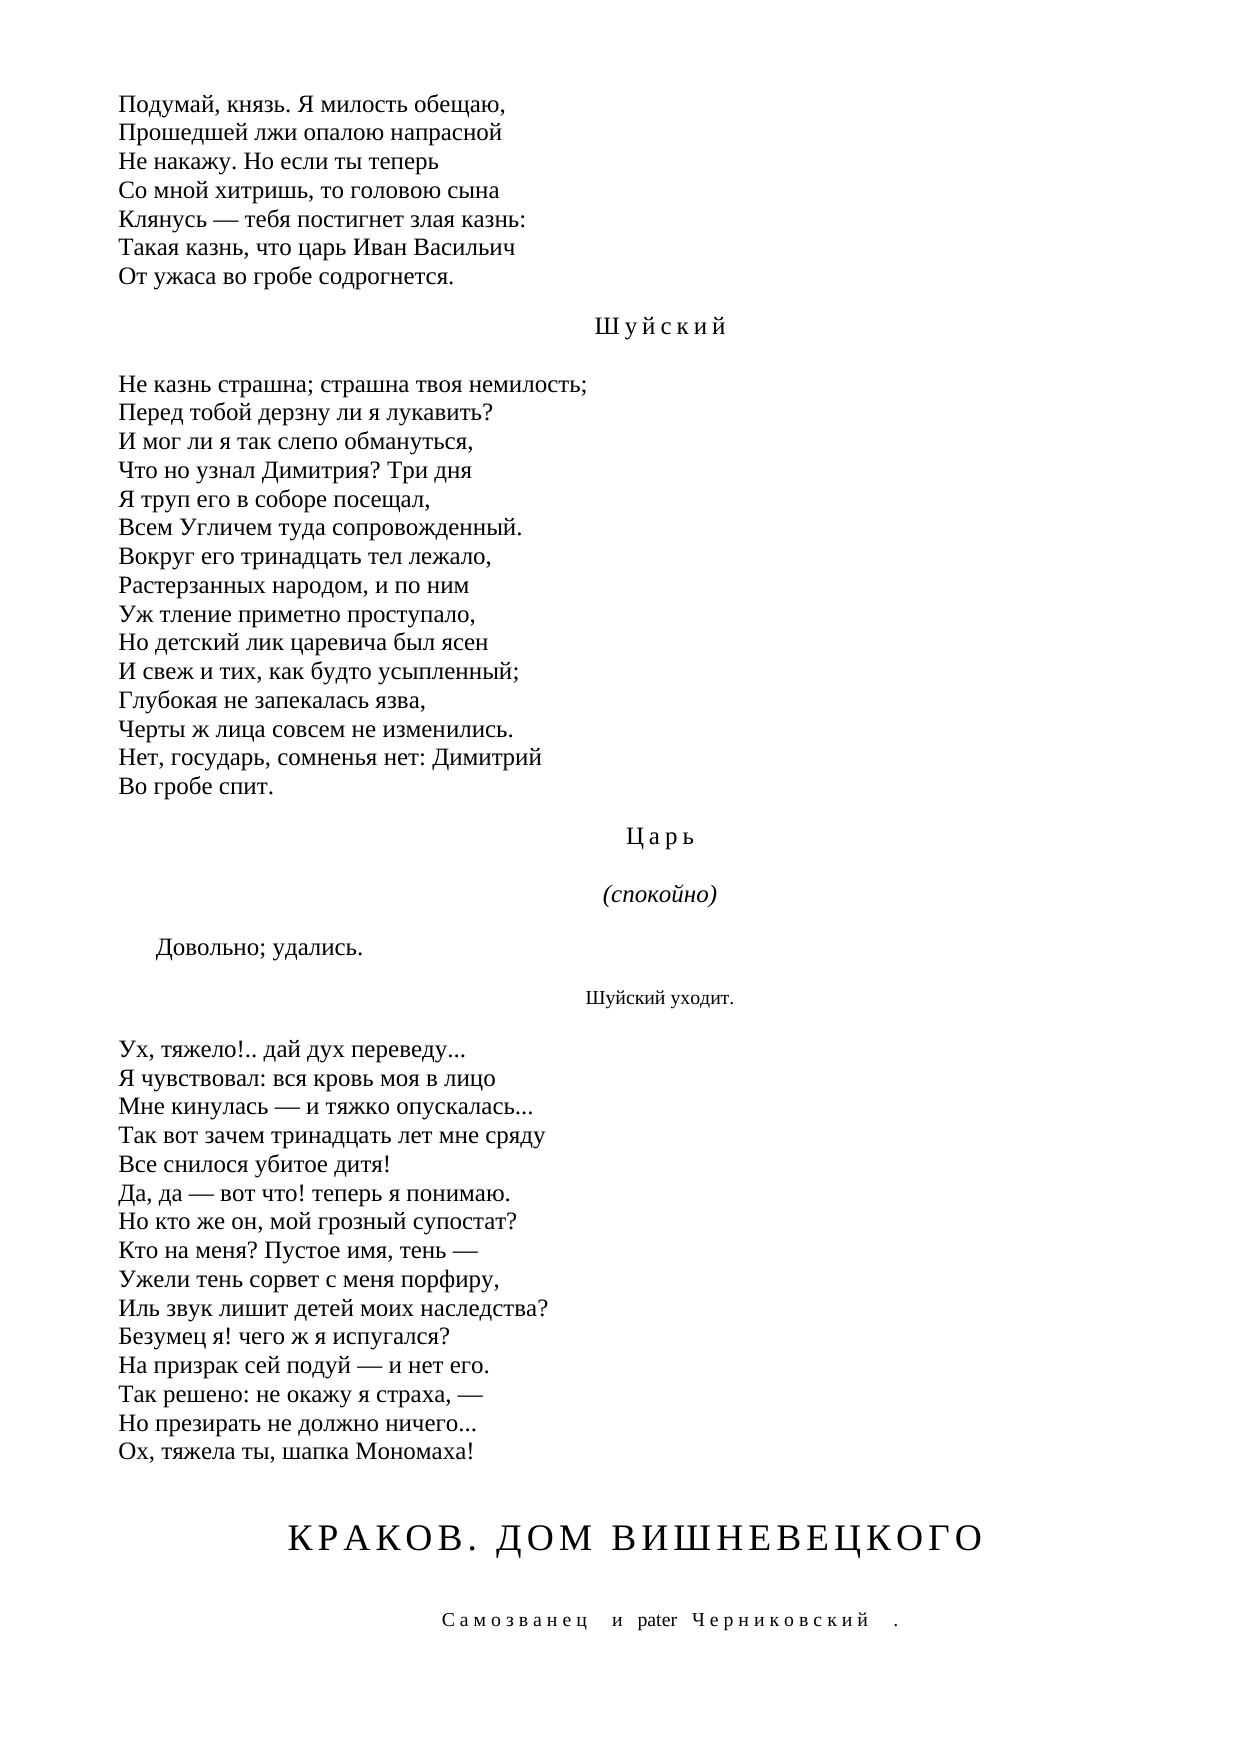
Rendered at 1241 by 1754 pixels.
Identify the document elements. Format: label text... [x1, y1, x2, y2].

text Шуйский уходит. [118, 986, 1152, 1009]
text КРАКОВ. ДОМ ВИШНЕВЕЦКОГО [118, 1515, 1152, 1558]
text Не казнь страшна; страшна твоя немилость; Перед тобой дерзну ли я лукавить? И мог ли я так слепо обмануться, Что но узнал Димитрия? Три дня Я труп его в соборе посещал, Всем Угличем туда сопровожденный. Вокруг его тринадцать тел лежало, Растерзанных народом, и по ним Уж тление приметно проступало, Но детский лик царевича был ясен И свеж и тих, как будто усыпленный; Глубокая не запекалась язва, Черты ж лица совсем не изменились. Нет, государь, сомненья нет: Димитрий Во гробе спит. [118, 369, 1152, 800]
text Довольно; удались. [118, 932, 1152, 961]
text Шуйский [118, 311, 1152, 339]
text Подумай, князь. Я милость обещаю, Прошедшей лжи опалою напрасной Не накажу. Но если ты теперь Со мной хитришь, то головою сына Клянусь — тебя постигнет злая казнь: Такая казнь, что царь Иван Васильич От ужаса во гробе содрогнется. [118, 89, 1152, 290]
text Ух, тяжело!.. дай дух переведу... Я чувствовал: вся кровь моя в лицо Мне кинулась — и тяжко опускалась... Так вот зачем тринадцать лет мне сряду Все снилося убитое дитя! Да, да — вот что! теперь я понимаю. Но кто же он, мой грозный супостат? Кто на меня? Пустое имя, тень — Ужели тень сорвет с меня порфиру, Иль звук лишит детей моих наследства? Безумец я! чего ж я испугался? На призрак сей подуй — и нет его. Так решено: не окажу я страха, — Но презирать не должно ничего... Ох, тяжела ты, шапка Мономаха! [118, 1034, 1152, 1465]
text Царь [118, 821, 1152, 849]
text Самозванец и pater Черниковский . [118, 1608, 1152, 1631]
text (спокойно) [118, 879, 1152, 907]
